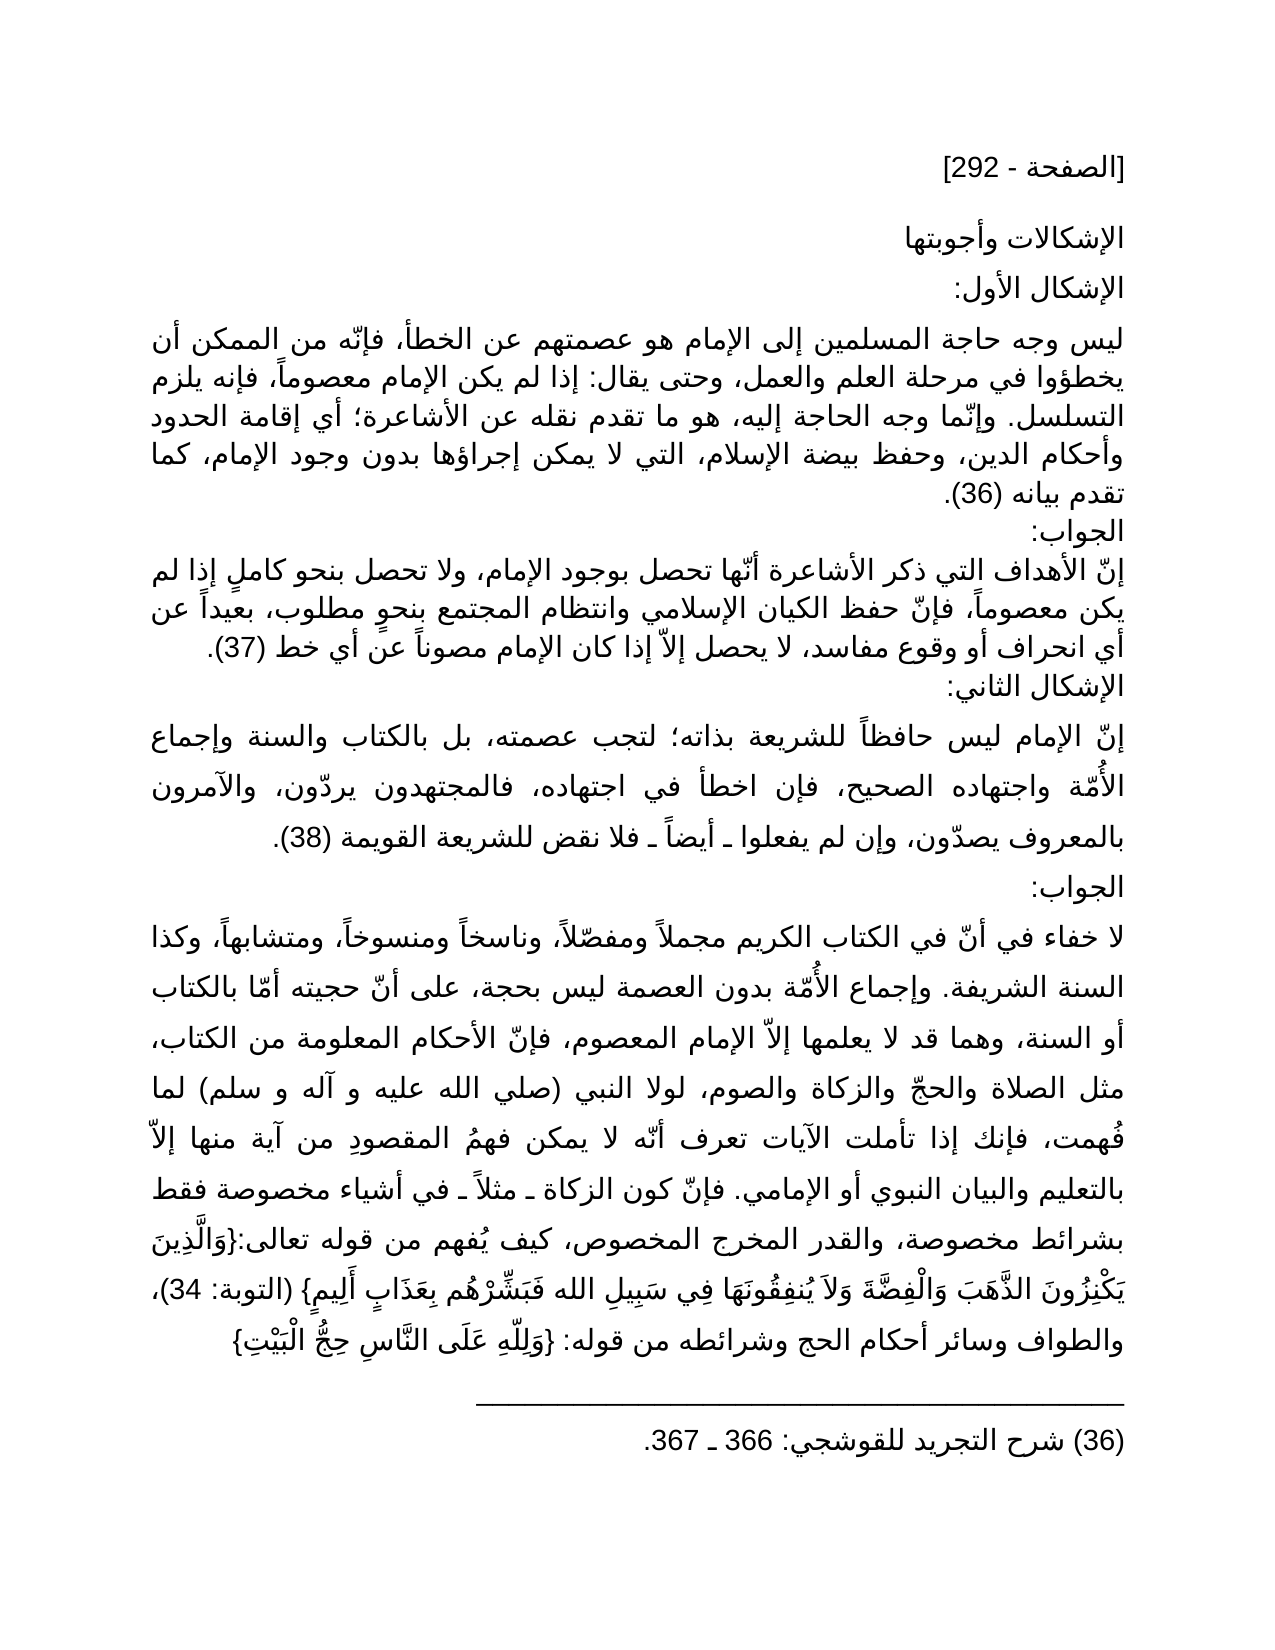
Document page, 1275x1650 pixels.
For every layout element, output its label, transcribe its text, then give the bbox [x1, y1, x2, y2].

text إنّ الأهداف التي ذكر الأشاعرة أنّها تحصل بوجود الإمام، ولا تحصل بنحو كاملٍ إذا لم يكن معصوماً، فإنّ حفظ الكيان الإسلامي وانتظام المجتمع بنحوٍ مطلوب، بعيداً عن أي انحراف أو وقوع مفاسد، لا يحصل إلاّ إذا كان الإمام مصوناً عن أي خط (37). [150, 553, 1125, 664]
text (36) شرح التجريد للقوشجي: 366 ـ 367. [150, 1423, 1125, 1457]
text الإشكال الأول: [150, 271, 1125, 305]
text [الصفحة - 292] [150, 150, 1125, 183]
text إنّ الإمام ليس حافظاً للشريعة بذاته؛ لتجب عصمته، بل بالكتاب والسنة وإجماع الأُمّة واجتهاده الصحيح، فإن اخطأ في اجتهاده، فالمجتهدون يردّون، والآمرون بالمعروف يصدّون، وإن لم يفعلوا ـ أيضاً ـ فلا نقض للشريعة القويمة (38). [150, 719, 1125, 853]
text الجواب: [150, 514, 1125, 548]
text ________________________________________ [150, 1373, 1125, 1407]
text ليس وجه حاجة المسلمين إلى الإمام هو عصمتهم عن الخطأ، فإنّه من الممكن أن يخطؤوا في مرحلة العلم والعمل، وحتى يقال: إذا لم يكن الإمام معصوماً، فإنه يلزم التسلسل. وإنّما وجه الحاجة إليه، هو ما تقدم نقله عن الأشاعرة؛ أي إقامة الحدود وأحكام الدين، وحفظ بيضة الإسلام، التي لا يمكن إجراؤها بدون وجود الإمام، كما تقدم بيانه (36). [150, 322, 1125, 509]
text الإشكال الثاني: [150, 669, 1125, 702]
text الإشكالات وأجوبتها [150, 221, 1125, 255]
text لا خفاء في أنّ في الكتاب الكريم مجملاً ومفصّلاً، وناسخاً ومنسوخاً، ومتشابهاً، وكذا السنة الشريفة. وإجماع الأُمّة بدون العصمة ليس بحجة، على أنّ حجيته أمّا بالكتاب أو السنة، وهما قد لا يعلمها إلاّ الإمام المعصوم، فإنّ الأحكام المعلومة من الكتاب، مثل الصلاة والحجّ والزكاة والصوم، لولا النبي (صلي الله عليه و آله و سلم) لما فُهمت، فإنك إذا تأملت الآيات تعرف أنّه لا يمكن فهمُ المقصودِ من آية منها إلاّ بالتعليم والبيان النبوي أو الإمامي. فإنّ كون الزكاة ـ مثلاً ـ في أشياء مخصوصة فقط بشرائط مخصوصة، والقدر المخرج المخصوص، كيف يُفهم من قوله تعالى:{وَالَّذِينَ يَكْنِزُونَ الذَّهَبَ وَالْفِضَّةَ وَلاَ يُنفِقُونَهَا فِي سَبِيلِ الله فَبَشِّرْهُم بِعَذَابٍ أَلِيمٍ} (التوبة: 34)، والطواف وسائر أحكام الحج وشرائطه من قوله: {وَلِلّهِ عَلَى النَّاسِ حِجُّ الْبَيْتِ} [150, 920, 1125, 1356]
text الجواب: [150, 870, 1125, 903]
